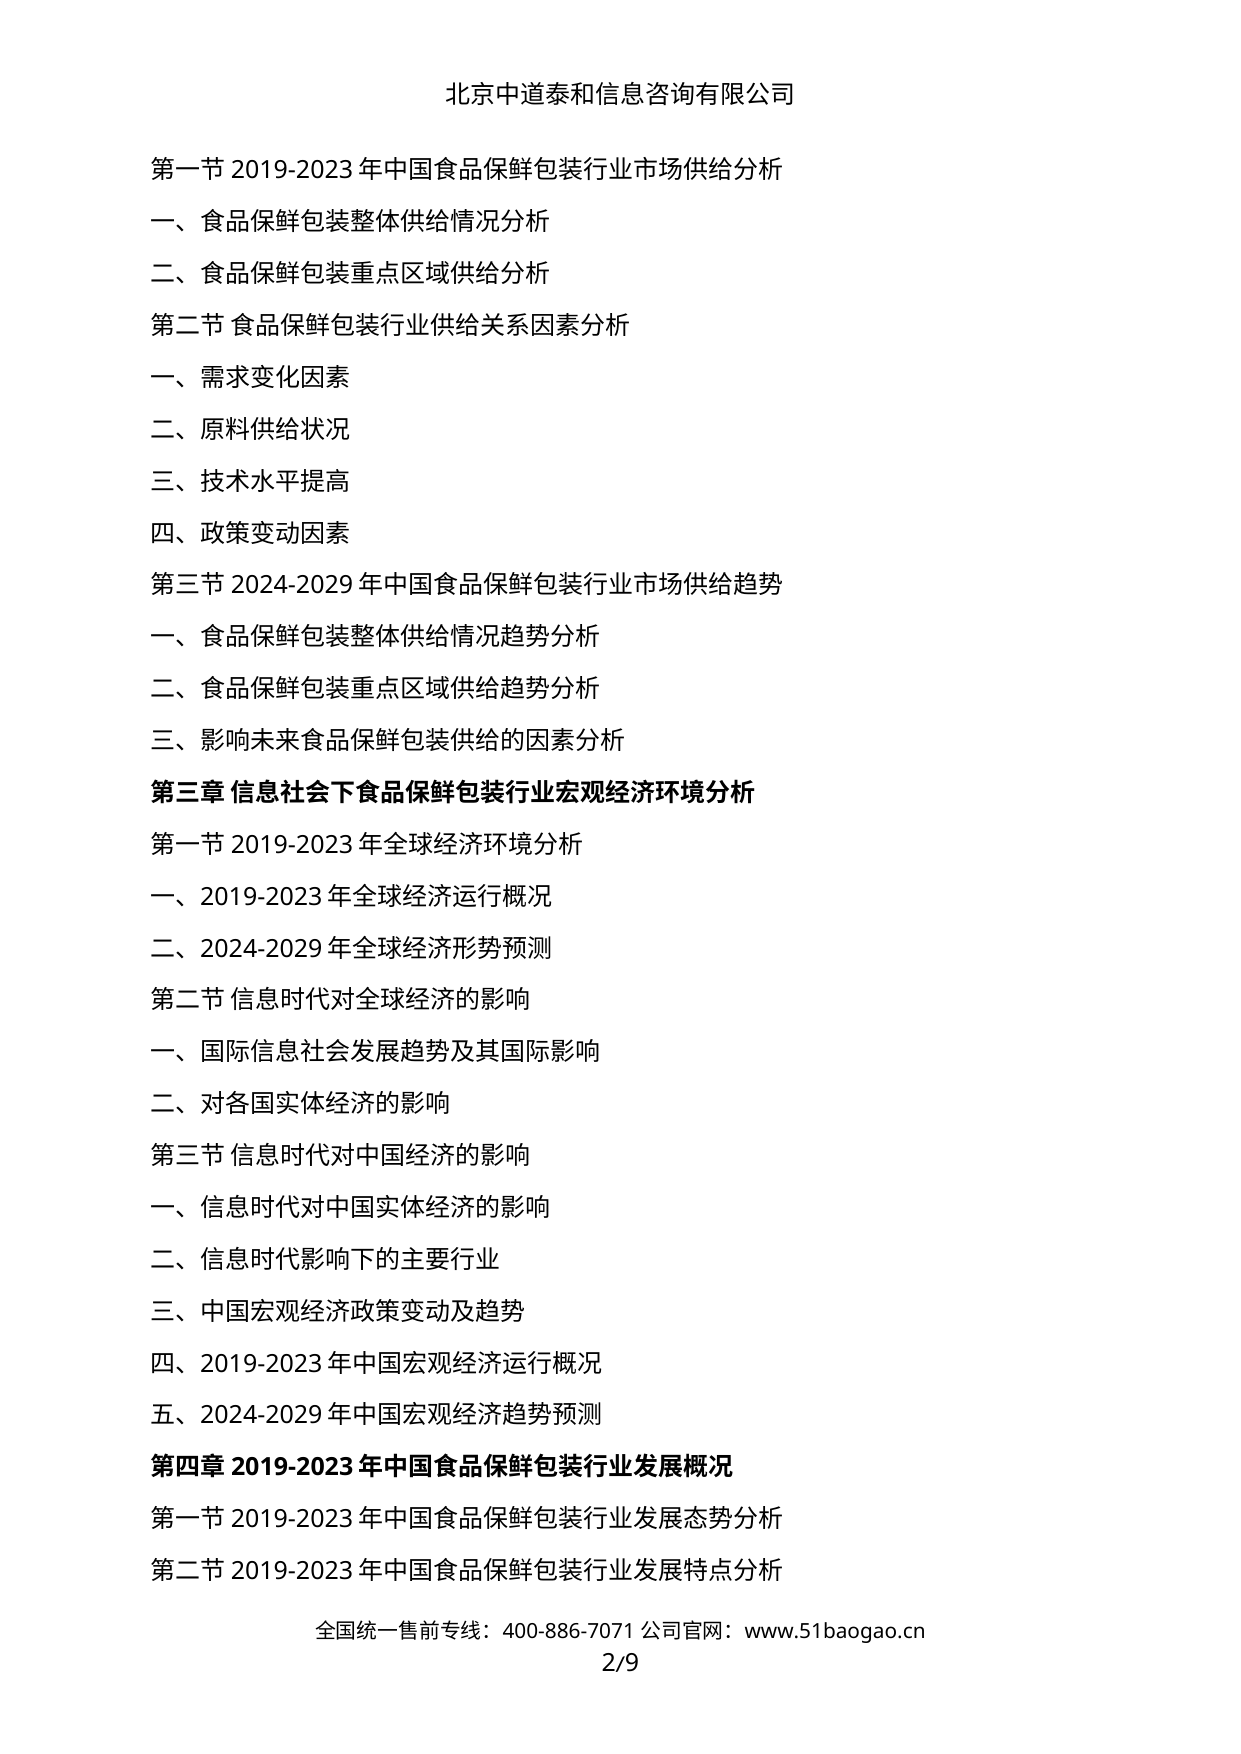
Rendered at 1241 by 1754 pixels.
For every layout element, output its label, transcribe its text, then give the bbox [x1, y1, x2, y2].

text 第一节 2019-2023年中国食品保鲜包装行业发展态势分析 [150, 1499, 1090, 1535]
text 第二节 信息时代对全球经济的影响 [150, 980, 1090, 1016]
text 第三节 2024-2029年中国食品保鲜包装行业市场供给趋势 [150, 565, 1090, 601]
text 三、影响未来食品保鲜包装供给的因素分析 [150, 721, 1090, 757]
text 一、需求变化因素 [150, 357, 1090, 394]
text 第四章 2019-2023年中国食品保鲜包装行业发展概况 [150, 1447, 1090, 1483]
text 一、国际信息社会发展趋势及其国际影响 [150, 1032, 1090, 1068]
text 五、2024-2029年中国宏观经济趋势预测 [150, 1395, 1090, 1431]
text 第一节 2019-2023年全球经济环境分析 [150, 824, 1090, 861]
text 四、政策变动因素 [150, 513, 1090, 549]
text 一、信息时代对中国实体经济的影响 [150, 1187, 1090, 1224]
text 三、技术水平提高 [150, 461, 1090, 497]
text 二、原料供给状况 [150, 409, 1090, 446]
text 二、2024-2029年全球经济形势预测 [150, 928, 1090, 964]
text 二、食品保鲜包装重点区域供给分析 [150, 254, 1090, 290]
text 二、食品保鲜包装重点区域供给趋势分析 [150, 669, 1090, 705]
text 一、食品保鲜包装整体供给情况趋势分析 [150, 617, 1090, 653]
text 三、中国宏观经济政策变动及趋势 [150, 1291, 1090, 1327]
text 二、信息时代影响下的主要行业 [150, 1239, 1090, 1276]
text 一、2019-2023年全球经济运行概况 [150, 876, 1090, 912]
text 第一节 2019-2023年中国食品保鲜包装行业市场供给分析 [150, 150, 1090, 186]
text 第二节 食品保鲜包装行业供给关系因素分析 [150, 306, 1090, 342]
text 二、对各国实体经济的影响 [150, 1084, 1090, 1120]
text 第三节 信息时代对中国经济的影响 [150, 1136, 1090, 1172]
text 一、食品保鲜包装整体供给情况分析 [150, 202, 1090, 238]
text 四、2019-2023年中国宏观经济运行概况 [150, 1343, 1090, 1379]
text 第二节 2019-2023年中国食品保鲜包装行业发展特点分析 [150, 1551, 1090, 1587]
text 第三章 信息社会下食品保鲜包装行业宏观经济环境分析 [150, 772, 1090, 809]
